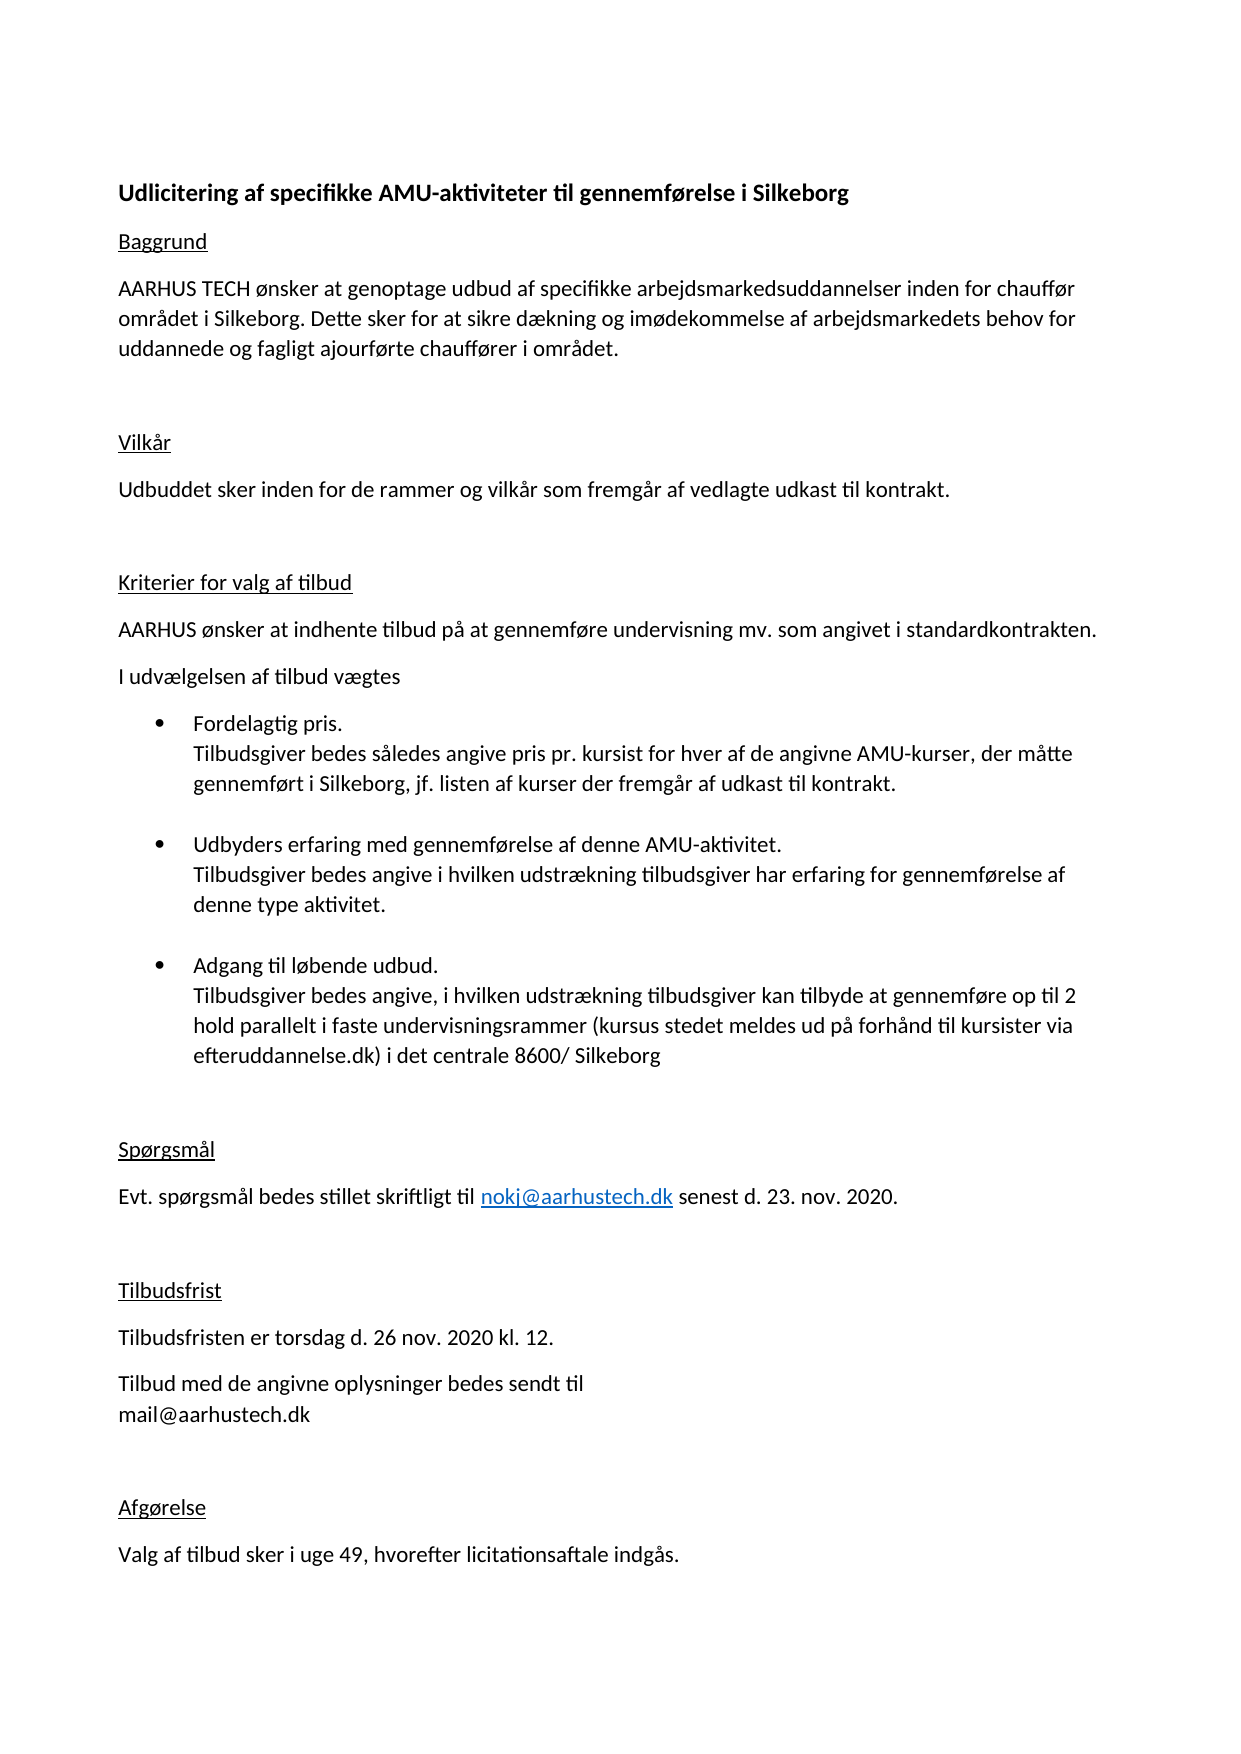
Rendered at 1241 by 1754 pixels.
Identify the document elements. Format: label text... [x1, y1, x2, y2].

text Baggrund [118, 227, 1122, 255]
text Spørgsmål [118, 1135, 1122, 1163]
text I udvælgelsen af tilbud vægtes [118, 662, 1122, 690]
text Kriterier for valg af tilbud [118, 568, 1122, 596]
text Udbuddet sker inden for de rammer og vilkår som fremgår af vedlagte udkast til kontrakt. [118, 475, 1122, 503]
text AARHUS ønsker at indhente tilbud på at gennemføre undervisning mv. som angivet i standardkontrakten. [118, 615, 1122, 643]
text Tilbudsfristen er torsdag d. 26 nov. 2020 kl. 12. [118, 1323, 1122, 1351]
text Tilbudsfrist [118, 1276, 1122, 1304]
text Valg af tilbud sker i uge 49, hvorefter licitationsaftale indgås. [118, 1540, 1122, 1568]
text Tilbud med de angivne oplysninger bedes sendt til mail@aarhustech.dk [118, 1369, 1122, 1428]
text Vilkår [118, 428, 1122, 456]
list Udbyders erfaring med gennemførelse af denne AMU-aktivitet. Tilbudsgiver bedes angive i hvilken udstrækning tilbudsgiver har erfaring for gennemførelse af denne type aktivitet. [156, 830, 1122, 948]
text Evt. spørgsmål bedes stillet skriftligt til nokj@aarhustech.dk senest d. 23. nov. 2020. [118, 1182, 1122, 1210]
text Afgørelse [118, 1493, 1122, 1521]
text Udlicitering af specifikke AMU-aktiviteter til gennemførelse i Silkeborg [118, 177, 1122, 208]
list Fordelagtig pris. Tilbudsgiver bedes således angive pris pr. kursist for hver af de angivne AMU-kurser, der måtte gennemført i Silkeborg, jf. listen af kurser der fremgår af udkast til kontrakt. [156, 709, 1122, 828]
text AARHUS TECH ønsker at genoptage udbud af specifikke arbejdsmarkedsuddannelser inden for chauffør området i Silkeborg. Dette sker for at sikre dækning og imødekommelse af arbejdsmarkedets behov for uddannede og fagligt ajourførte chauffører i området. [118, 274, 1122, 362]
list Adgang til løbende udbud. Tilbudsgiver bedes angive, i hvilken udstrækning tilbudsgiver kan tilbyde at gennemføre op til 2 hold parallelt i faste undervisningsrammer (kursus stedet meldes ud på forhånd til kursister via efteruddannelse.dk) i det centrale 8600/ Silkeborg [156, 951, 1122, 1069]
